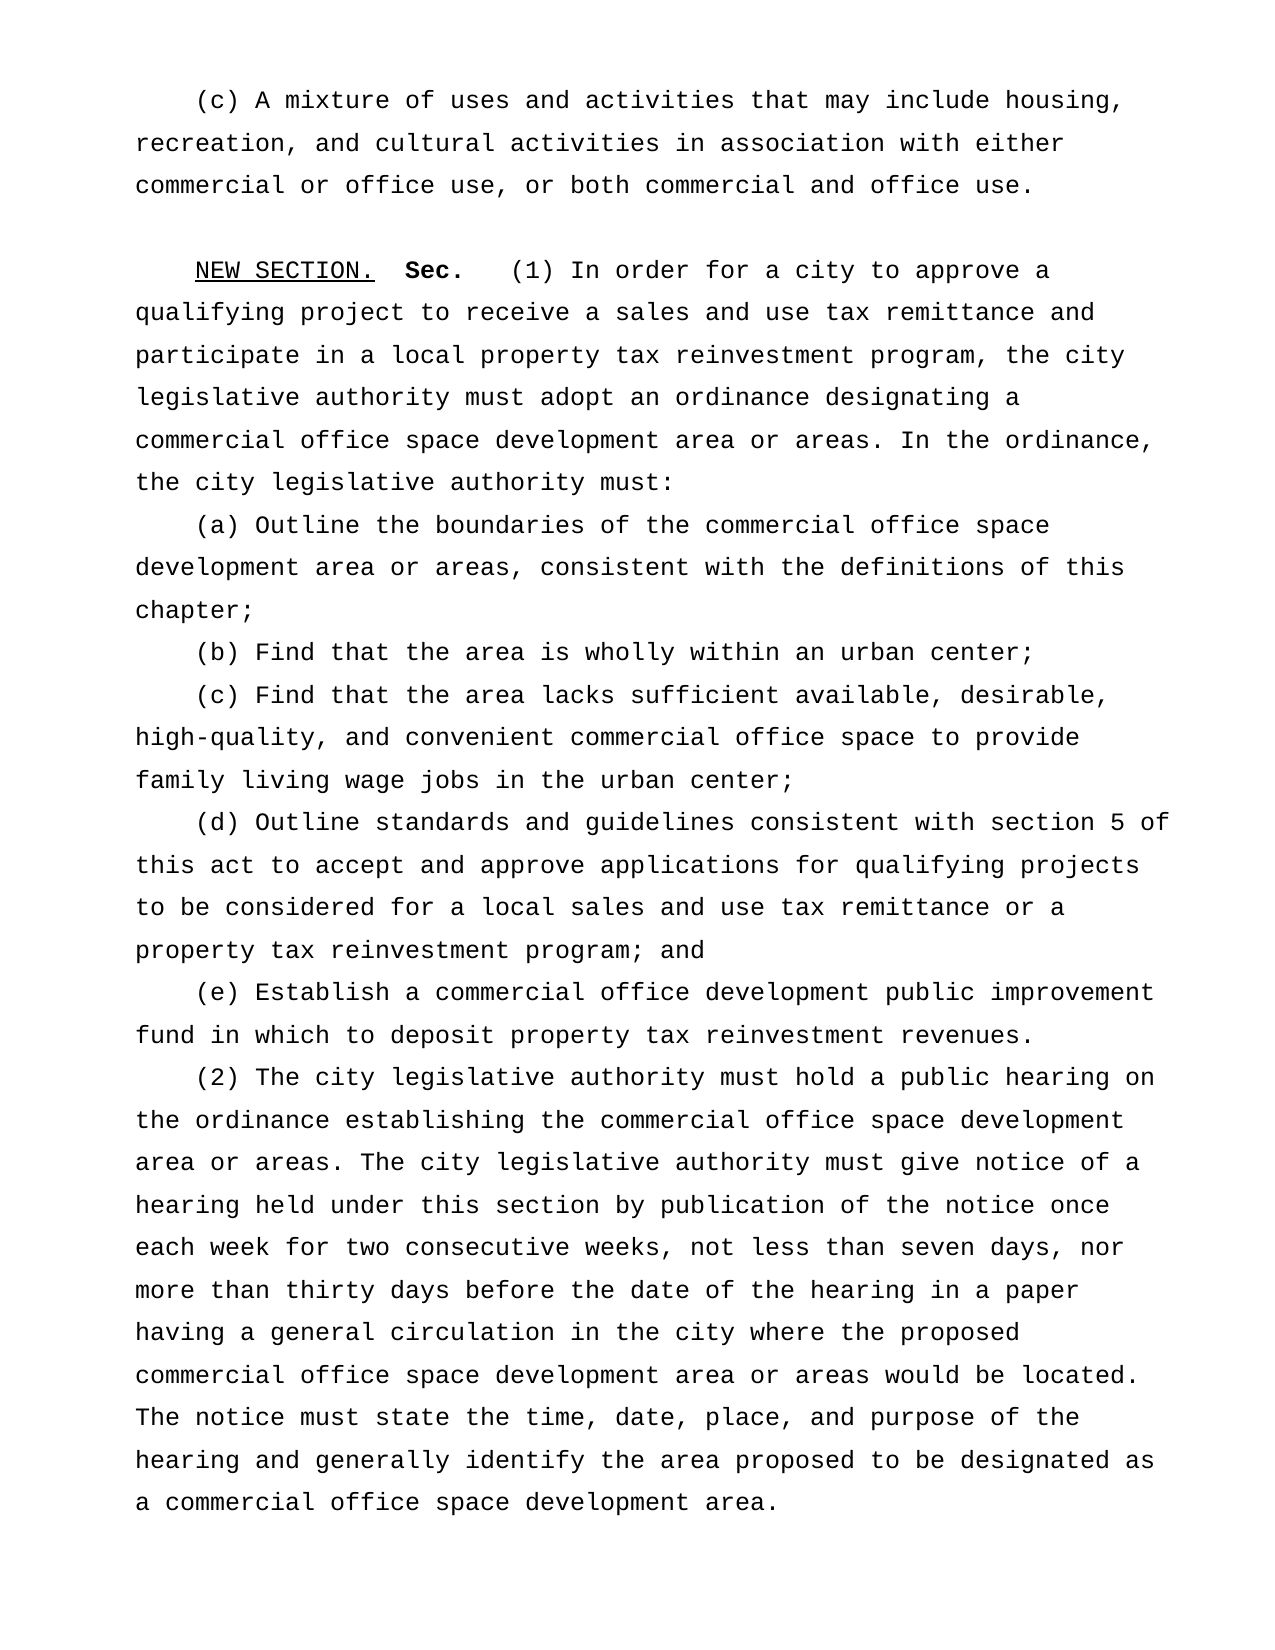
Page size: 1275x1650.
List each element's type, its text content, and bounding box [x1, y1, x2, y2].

text (a) Outline the boundaries of the commercial office space development area or areas, consistent with the definitions of this chapter; [135, 499, 1170, 627]
text (c) A mixture of uses and activities that may include housing, recreation, and cultural activities in association with either commercial or office use, or both commercial and office use. [135, 75, 1170, 202]
text NEW SECTION. Sec. (1) In order for a city to approve a qualifying project to receive a sales and use tax remittance and participate in a local property tax reinvestment program, the city legislative authority must adopt an ordinance designating a commercial office space development area or areas. In the ordinance, the city legislative authority must: [135, 244, 1170, 499]
text (d) Outline standards and guidelines consistent with section 5 of this act to accept and approve applications for qualifying projects to be considered for a local sales and use tax remittance or a property tax reinvestment program; and [135, 797, 1170, 967]
text (e) Establish a commercial office development public improvement fund in which to deposit property tax reinvestment revenues. [135, 967, 1170, 1052]
text (b) Find that the area is wholly within an urban center; [135, 627, 1170, 669]
text (c) Find that the area lacks sufficient available, desirable, high-quality, and convenient commercial office space to provide family living wage jobs in the urban center; [135, 669, 1170, 797]
text (2) The city legislative authority must hold a public hearing on the ordinance establishing the commercial office space development area or areas. The city legislative authority must give notice of a hearing held under this section by publication of the notice once each week for two consecutive weeks, not less than seven days, nor more than thirty days before the date of the hearing in a paper having a general circulation in the city where the proposed commercial office space development area or areas would be located. The notice must state the time, date, place, and purpose of the hearing and generally identify the area proposed to be designated as a commercial office space development area. [135, 1052, 1170, 1519]
